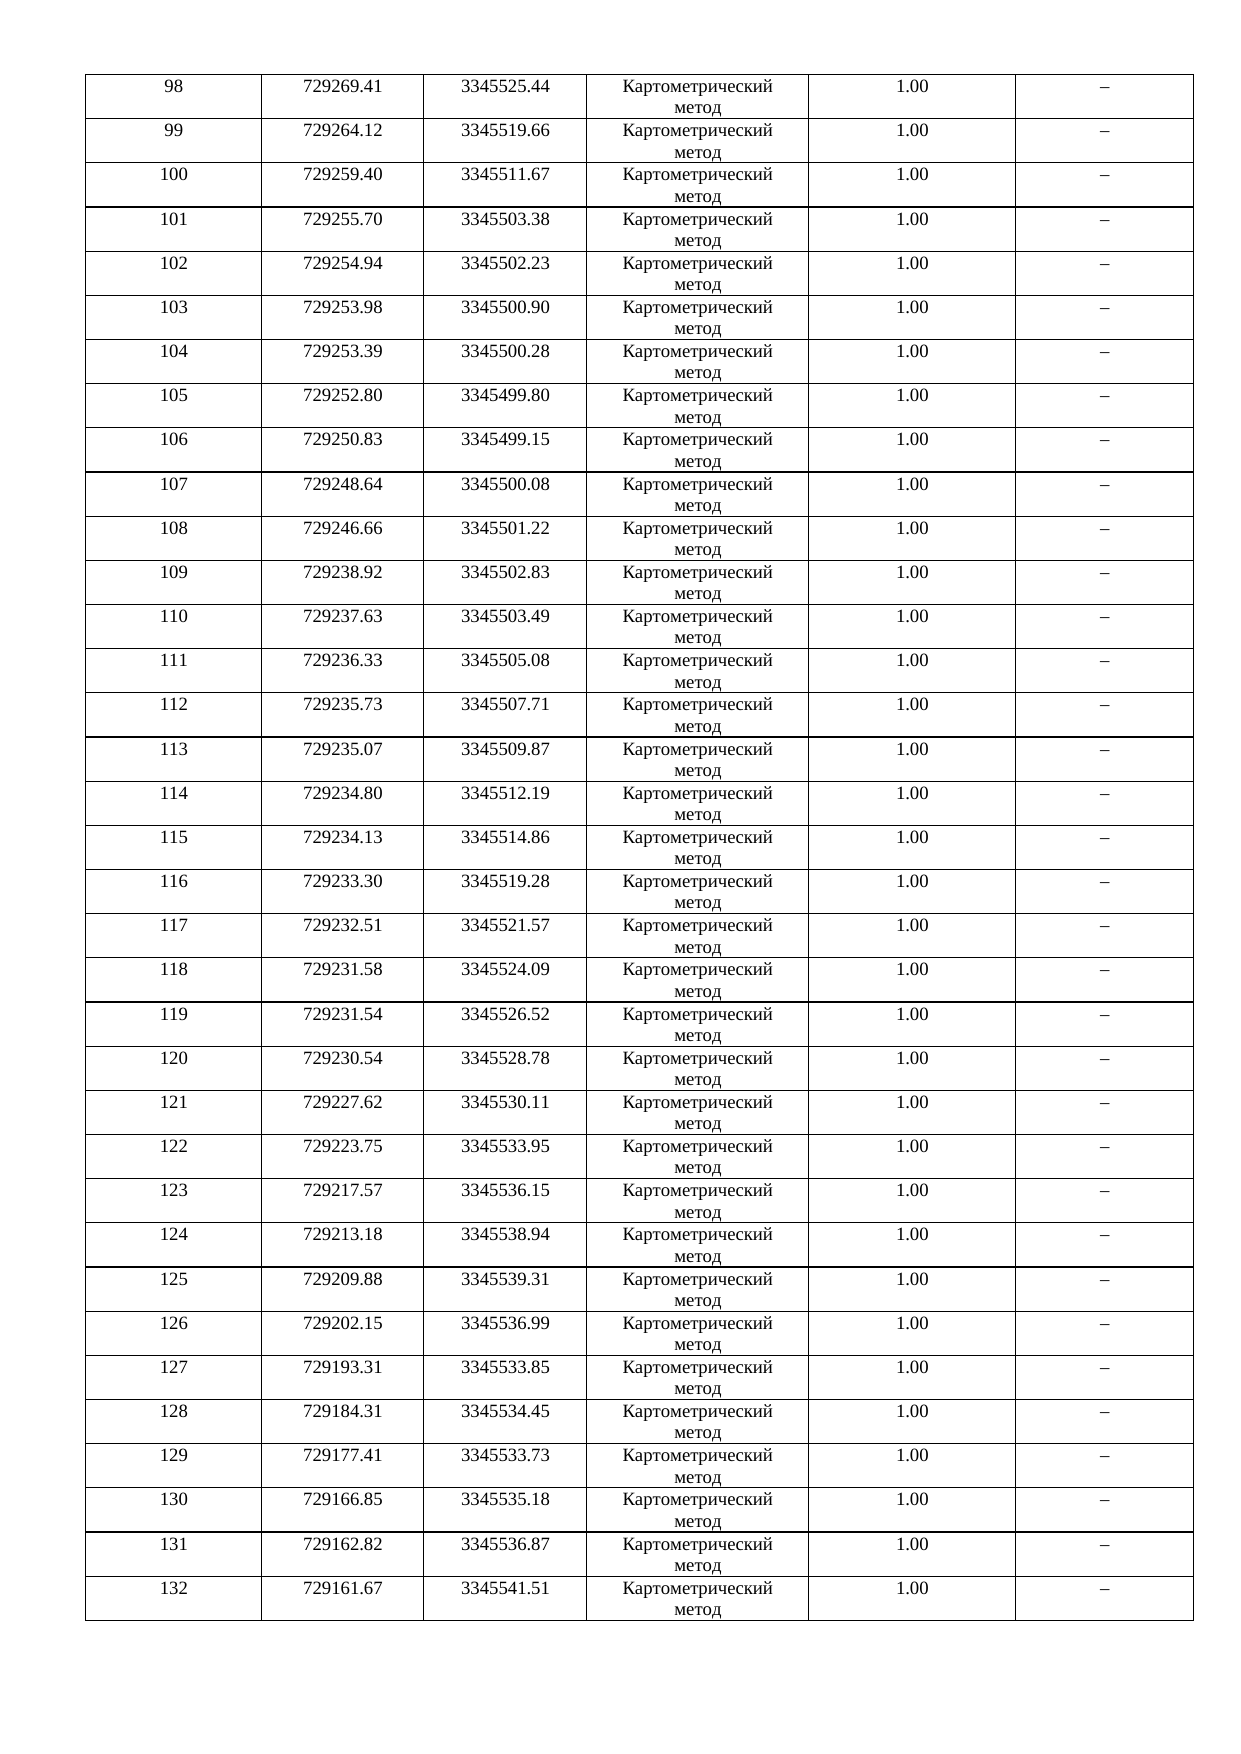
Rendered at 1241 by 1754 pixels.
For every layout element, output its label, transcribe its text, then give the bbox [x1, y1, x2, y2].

table_cell 1.00 [809, 561, 1015, 604]
table_cell 1.00 [809, 517, 1015, 560]
table_cell 1.00 [809, 826, 1015, 869]
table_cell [587, 1577, 808, 1620]
table_cell 118 [86, 958, 261, 1001]
table_cell 1.00 [809, 1091, 1015, 1134]
table_cell 1.00 [809, 75, 1015, 118]
table_cell 102 [86, 252, 261, 295]
table_cell 1.00 [809, 738, 1015, 781]
table_cell 3345535.18 [424, 1488, 586, 1531]
table_cell 3345536.99 [424, 1312, 586, 1355]
table_cell 729235.73 [262, 693, 423, 736]
table_cell 3345500.90 [424, 296, 586, 339]
table_cell 729252.80 [262, 384, 423, 427]
table_cell Картометрический метод [587, 958, 808, 1001]
table_cell 99 [86, 119, 261, 162]
table_cell 1.00 [809, 1047, 1015, 1090]
table_cell 729202.15 [262, 1312, 423, 1355]
table_cell Картометрический метод [587, 1488, 808, 1531]
table_cell 3345500.08 [424, 473, 586, 516]
table_cell 1.00 [809, 1356, 1015, 1399]
table_cell – [1016, 296, 1193, 339]
table_cell 115 [86, 826, 261, 869]
table_cell – [1016, 1135, 1193, 1178]
table_cell 729254.94 [262, 252, 423, 295]
table_cell Картометрический метод [587, 914, 808, 957]
table_cell Картометрический метод [587, 1444, 808, 1487]
table_cell 3345530.11 [424, 1091, 586, 1134]
table_cell Картометрический метод [587, 1268, 808, 1311]
table_cell 112 [86, 693, 261, 736]
table_cell Картометрический метод [587, 1003, 808, 1046]
table_cell 1.00 [809, 1312, 1015, 1355]
table_cell 729237.63 [262, 605, 423, 648]
table_cell 1.00 [809, 914, 1015, 957]
table_cell – [1016, 958, 1193, 1001]
table_cell 130 [86, 1488, 261, 1531]
table_cell – [1016, 914, 1193, 957]
table_cell Картометрический метод [587, 384, 808, 427]
table_cell 124 [86, 1223, 261, 1266]
table_cell 3345525.44 [424, 75, 586, 118]
table_cell 3345511.67 [424, 163, 586, 206]
table_cell 3345536.15 [424, 1179, 586, 1222]
table_cell Картометрический метод [587, 473, 808, 516]
table_cell 1.00 [809, 208, 1015, 251]
table_cell 1.00 [809, 1488, 1015, 1531]
table_cell Картометрический метод [587, 1223, 808, 1266]
table_cell Картометрический метод [587, 340, 808, 383]
table_cell 1.00 [809, 1444, 1015, 1487]
table_cell 1.00 [809, 782, 1015, 825]
table_cell 125 [86, 1268, 261, 1311]
table_cell Картометрический метод [587, 693, 808, 736]
table_cell 103 [86, 296, 261, 339]
table_cell 1.00 [809, 605, 1015, 648]
table_cell 729250.83 [262, 428, 423, 471]
table_cell 109 [86, 561, 261, 604]
table_cell 1.00 [809, 1533, 1015, 1576]
table_cell – [1016, 649, 1193, 692]
table_cell – [1016, 208, 1193, 251]
table_cell Картометрический метод [587, 561, 808, 604]
table_cell 729161.67 [262, 1577, 423, 1620]
table_cell 729255.70 [262, 208, 423, 251]
table_cell 3345533.85 [424, 1356, 586, 1399]
table_cell 1.00 [809, 649, 1015, 692]
table_cell 729248.64 [262, 473, 423, 516]
table_cell 729217.57 [262, 1179, 423, 1222]
table_cell – [1016, 1400, 1193, 1443]
table_cell Картометрический метод [587, 1533, 808, 1576]
table_cell 126 [86, 1312, 261, 1355]
table_cell 119 [86, 1003, 261, 1046]
table_cell 132 [86, 1577, 261, 1620]
table_cell – [1016, 1091, 1193, 1134]
table_cell Картометрический метод [587, 870, 808, 913]
table_cell 729184.31 [262, 1400, 423, 1443]
table_cell 113 [86, 738, 261, 781]
table_cell 729209.88 [262, 1268, 423, 1311]
table_cell – [1016, 738, 1193, 781]
table_cell – [1016, 340, 1193, 383]
table_cell – [1016, 1488, 1193, 1531]
table_cell 105 [86, 384, 261, 427]
table_cell Картометрический метод [587, 1091, 808, 1134]
table_cell 729234.13 [262, 826, 423, 869]
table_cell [587, 119, 808, 162]
table_cell Картометрический метод [587, 605, 808, 648]
table_cell 3345533.95 [424, 1135, 586, 1178]
table_cell – [1016, 75, 1193, 118]
table_cell 107 [86, 473, 261, 516]
table_cell – [1016, 517, 1193, 560]
table_cell 123 [86, 1179, 261, 1222]
table_cell 729246.66 [262, 517, 423, 560]
table_cell Картометрический метод [587, 1400, 808, 1443]
table_cell 729166.85 [262, 1488, 423, 1531]
table_cell 1.00 [809, 1003, 1015, 1046]
table_cell 1.00 [809, 1577, 1015, 1620]
table_cell 729269.41 [262, 75, 423, 118]
table_cell – [1016, 252, 1193, 295]
table_cell – [1016, 870, 1193, 913]
table_cell 3345521.57 [424, 914, 586, 957]
table_cell 3345499.15 [424, 428, 586, 471]
table_cell 729193.31 [262, 1356, 423, 1399]
table_cell 1.00 [809, 163, 1015, 206]
table_cell 729177.41 [262, 1444, 423, 1487]
table_cell 729234.80 [262, 782, 423, 825]
table_cell 3345505.08 [424, 649, 586, 692]
table_cell 1.00 [809, 870, 1015, 913]
table_cell – [1016, 1356, 1193, 1399]
table_cell Картометрический метод [587, 826, 808, 869]
table_cell 729223.75 [262, 1135, 423, 1178]
table_cell 3345512.19 [424, 782, 586, 825]
table_cell 3345503.49 [424, 605, 586, 648]
table_cell 128 [86, 1400, 261, 1443]
table_cell 3345538.94 [424, 1223, 586, 1266]
table_cell 129 [86, 1444, 261, 1487]
table_cell 1.00 [809, 1400, 1015, 1443]
table_cell 104 [86, 340, 261, 383]
table_cell – [1016, 826, 1193, 869]
table_cell – [1016, 1268, 1193, 1311]
table_cell 3345534.45 [424, 1400, 586, 1443]
table_cell 729227.62 [262, 1091, 423, 1134]
table_cell 1.00 [809, 1268, 1015, 1311]
table_cell 3345519.28 [424, 870, 586, 913]
table_cell 1.00 [809, 384, 1015, 427]
table_cell 729162.82 [262, 1533, 423, 1576]
table_cell 3345526.52 [424, 1003, 586, 1046]
table_cell Картометрический метод [587, 1312, 808, 1355]
table_cell 101 [86, 208, 261, 251]
table_cell – [1016, 561, 1193, 604]
table_cell – [1016, 1047, 1193, 1090]
table_cell 1.00 [809, 958, 1015, 1001]
table_cell Картометрический метод [587, 428, 808, 471]
table_cell 1.00 [809, 1223, 1015, 1266]
table_cell 3345503.38 [424, 208, 586, 251]
table_cell 1.00 [809, 296, 1015, 339]
table_cell Картометрический метод [587, 517, 808, 560]
table_cell 1.00 [809, 473, 1015, 516]
table_cell 106 [86, 428, 261, 471]
table_cell 3345519.66 [424, 119, 586, 162]
table_cell 729253.39 [262, 340, 423, 383]
table_cell – [1016, 428, 1193, 471]
table_cell 100 [86, 163, 261, 206]
table_cell 729264.12 [262, 119, 423, 162]
table_cell – [1016, 782, 1193, 825]
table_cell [587, 75, 808, 118]
table_cell – [1016, 1223, 1193, 1266]
table_cell 1.00 [809, 252, 1015, 295]
table_cell – [1016, 693, 1193, 736]
table_cell 111 [86, 649, 261, 692]
table_cell 729233.30 [262, 870, 423, 913]
table_cell 729232.51 [262, 914, 423, 957]
table_cell Картометрический метод [587, 296, 808, 339]
table_cell 131 [86, 1533, 261, 1576]
table_cell 1.00 [809, 119, 1015, 162]
table_cell Картометрический метод [587, 1047, 808, 1090]
table_cell 3345539.31 [424, 1268, 586, 1311]
table_cell 3345524.09 [424, 958, 586, 1001]
table_cell 127 [86, 1356, 261, 1399]
table_cell – [1016, 1533, 1193, 1576]
table_cell – [1016, 605, 1193, 648]
table_cell – [1016, 1444, 1193, 1487]
table_cell Картометрический метод [587, 1356, 808, 1399]
table_cell Картометрический метод [587, 252, 808, 295]
table_cell 120 [86, 1047, 261, 1090]
table_cell Картометрический метод [587, 163, 808, 206]
table_cell 122 [86, 1135, 261, 1178]
table_cell 3345533.73 [424, 1444, 586, 1487]
table_cell 116 [86, 870, 261, 913]
table_cell 108 [86, 517, 261, 560]
table_cell 729231.58 [262, 958, 423, 1001]
table_cell 729238.92 [262, 561, 423, 604]
table_cell Картометрический метод [587, 1135, 808, 1178]
table_cell Картометрический метод [587, 1179, 808, 1222]
table_cell 729253.98 [262, 296, 423, 339]
table_cell 121 [86, 1091, 261, 1134]
table_cell Картометрический метод [587, 738, 808, 781]
table_cell Картометрический метод [587, 208, 808, 251]
table_cell 1.00 [809, 340, 1015, 383]
table_cell 3345502.23 [424, 252, 586, 295]
table_cell 3345509.87 [424, 738, 586, 781]
table_cell – [1016, 384, 1193, 427]
table_cell 3345536.87 [424, 1533, 586, 1576]
table_cell 729236.33 [262, 649, 423, 692]
table_cell 1.00 [809, 1179, 1015, 1222]
table_cell – [1016, 1312, 1193, 1355]
table_cell – [1016, 473, 1193, 516]
table_cell 729230.54 [262, 1047, 423, 1090]
table_cell 3345500.28 [424, 340, 586, 383]
table_cell 729259.40 [262, 163, 423, 206]
table_cell – [1016, 1003, 1193, 1046]
table_cell 3345514.86 [424, 826, 586, 869]
table_cell 1.00 [809, 1135, 1015, 1178]
table_cell 3345502.83 [424, 561, 586, 604]
table_cell – [1016, 1179, 1193, 1222]
table_cell 729231.54 [262, 1003, 423, 1046]
table_cell – [1016, 1577, 1193, 1620]
table_cell Картометрический метод [587, 649, 808, 692]
table_cell 110 [86, 605, 261, 648]
table_cell 1.00 [809, 693, 1015, 736]
table_cell 3345499.80 [424, 384, 586, 427]
table_cell 729213.18 [262, 1223, 423, 1266]
table_cell 3345507.71 [424, 693, 586, 736]
table_cell 3345528.78 [424, 1047, 586, 1090]
table_cell 3345501.22 [424, 517, 586, 560]
table_cell 117 [86, 914, 261, 957]
table_cell Картометрический метод [587, 782, 808, 825]
table_cell – [1016, 119, 1193, 162]
table_cell 98 [86, 75, 261, 118]
table_cell – [1016, 163, 1193, 206]
table_cell 114 [86, 782, 261, 825]
table_cell 1.00 [809, 428, 1015, 471]
table_cell 3345541.51 [424, 1577, 586, 1620]
table_cell 729235.07 [262, 738, 423, 781]
